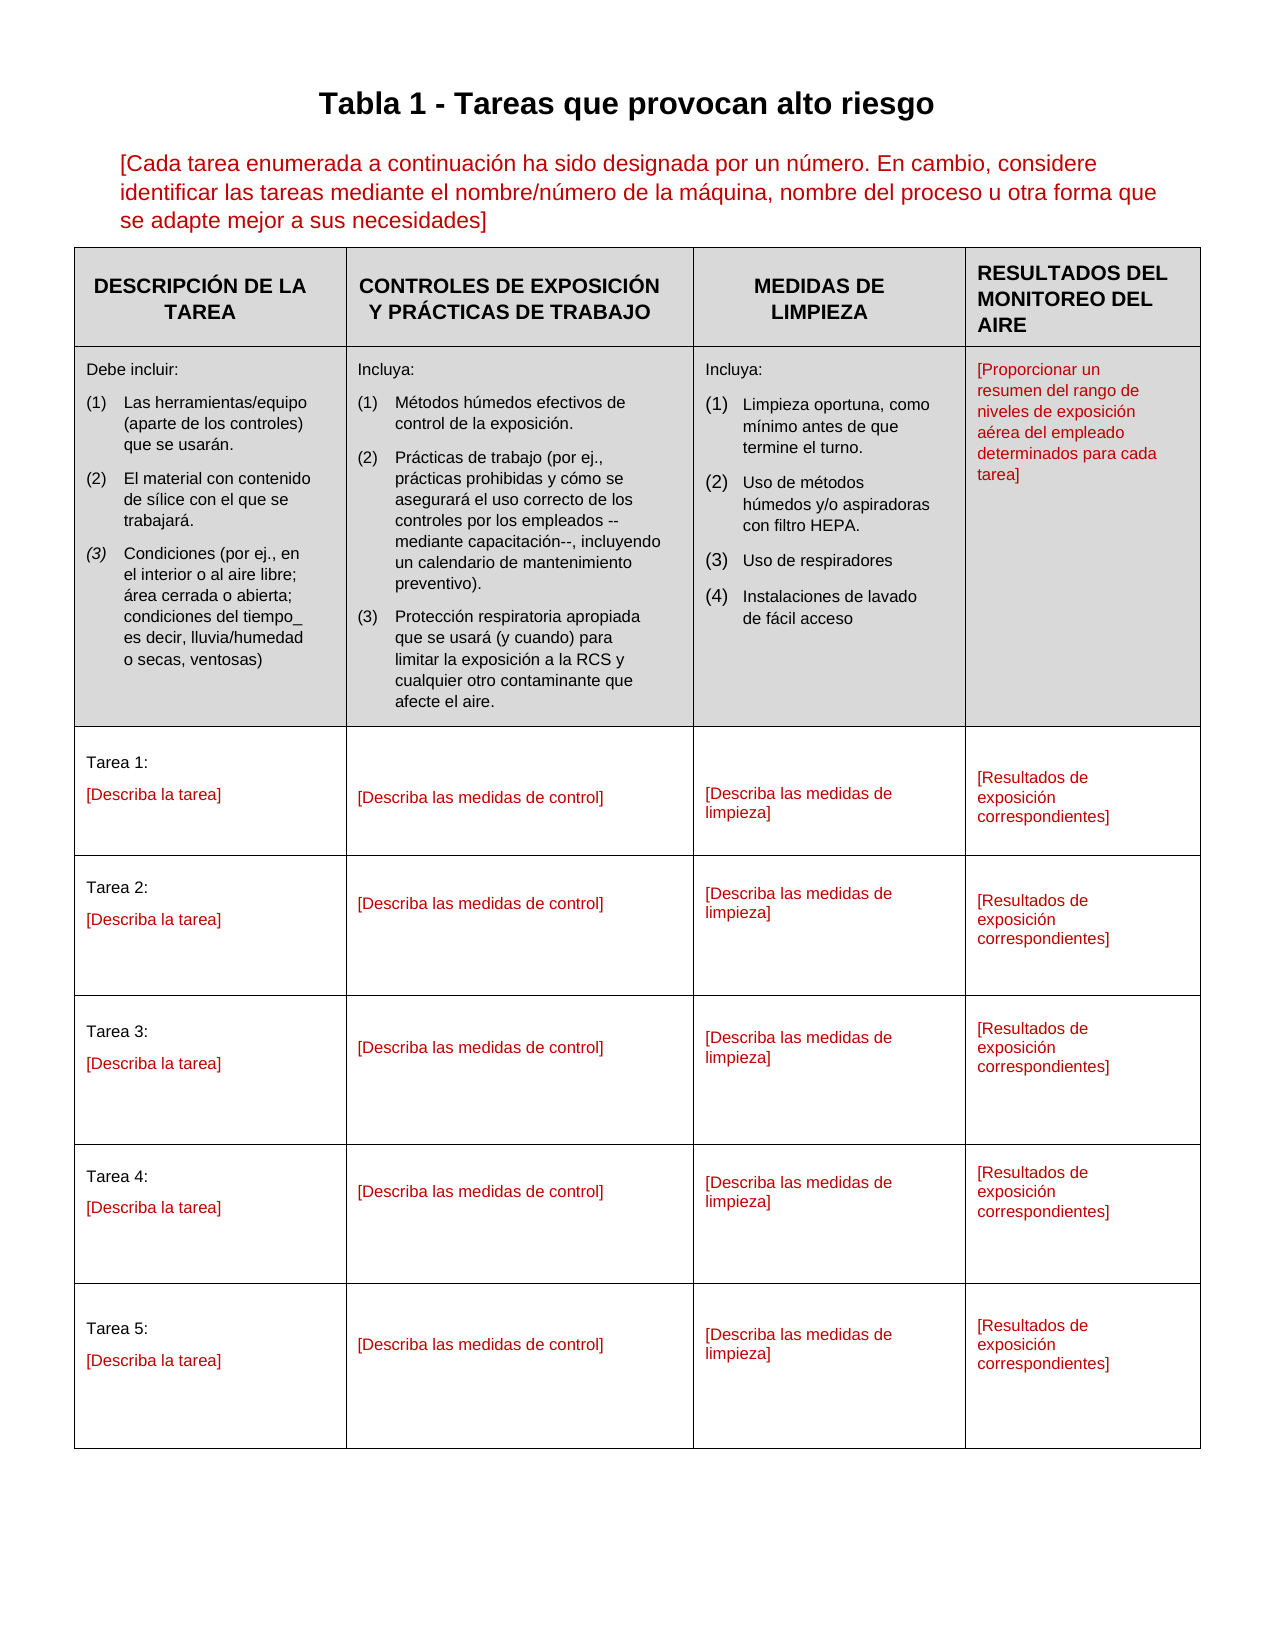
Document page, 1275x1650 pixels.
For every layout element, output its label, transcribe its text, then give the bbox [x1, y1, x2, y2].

table_cell [Describa las medidas de control] [347, 1284, 693, 1448]
table_cell [Describa las medidas de limpieza] [694, 1284, 965, 1448]
table_cell Incluya: Métodos húmedos efectivos de control de la exposición. Prácticas de trabajo (por ej., prácticas prohibidas y cómo se asegurará el uso correcto de los controles por los empleados -- mediante capacitación--, incluyendo un calendario de mantenimiento preventivo). Protección respiratoria apropiada que se usará (y cuando) para limitar la exposición a la RCS y cualquier otro contaminante que afecte el aire. [347, 347, 693, 726]
table_cell Incluya: Limpieza oportuna, como mínimo antes de que termine el turno. Uso de métodos húmedos y/o aspiradoras con filtro HEPA. Uso de respiradores Instalaciones de lavado de fácil acceso [694, 347, 965, 726]
table_cell Tarea 2: [Describa la tarea] [75, 856, 346, 994]
table_cell [Describa las medidas de control] [347, 1145, 693, 1283]
table_cell [Resultados de exposición correspondientes] [966, 727, 1200, 855]
table_cell [Describa las medidas de control] [347, 856, 693, 994]
table_cell Tarea 4: [Describa la tarea] [75, 1145, 346, 1283]
table_header MEDIDAS DE LIMPIEZA [694, 248, 965, 346]
table_cell [Describa las medidas de limpieza] [694, 727, 965, 855]
table_header DESCRIPCIÓN DE LA TAREA [75, 248, 346, 346]
table_header RESULTADOS DEL MONITOREO DEL AIRE [966, 248, 1200, 346]
table_cell Tarea 5: [Describa la tarea] [75, 1284, 346, 1448]
table_cell Debe incluir: Las herramientas/equipo (aparte de los controles) que se usarán. El material con contenido de sílice con el que se trabajará. Condiciones (por ej., en el interior o al aire libre; área cerrada o abierta; condiciones del tiempo_ es decir, lluvia/humedad o secas, ventosas) [75, 347, 346, 726]
subtitle Tabla 1 - Tareas que provocan alto riesgo [75, 85, 1179, 121]
table_cell [Resultados de exposición correspondientes] [966, 856, 1200, 994]
table_header CONTROLES DE EXPOSICIÓN Y PRÁCTICAS DE TRABAJO [347, 248, 693, 346]
table_cell [Describa las medidas de limpieza] [694, 996, 965, 1143]
table_cell [Resultados de exposición correspondientes] [966, 996, 1200, 1143]
text [Cada tarea enumerada a continuación ha sido designada por un número. En cambio, considere identificar las tareas mediante el nombre/número de la máquina, nombre del proceso u otra forma que se adapte mejor a sus necesidades] [120, 149, 1179, 234]
table_cell Tarea 3: [Describa la tarea] [75, 996, 346, 1143]
table_cell [Describa las medidas de limpieza] [694, 856, 965, 994]
table_cell [Resultados de exposición correspondientes] [966, 1284, 1200, 1448]
table_cell [Describa las medidas de limpieza] [694, 1145, 965, 1283]
table_cell [Describa las medidas de control] [347, 996, 693, 1143]
table_cell [Proporcionar un resumen del rango de niveles de exposición aérea del empleado determinados para cada tarea] [966, 347, 1200, 726]
table_cell [Describa las medidas de control] [347, 727, 693, 855]
table_cell [Resultados de exposición correspondientes] [966, 1145, 1200, 1283]
table_cell Tarea 1: [Describa la tarea] [75, 727, 346, 855]
